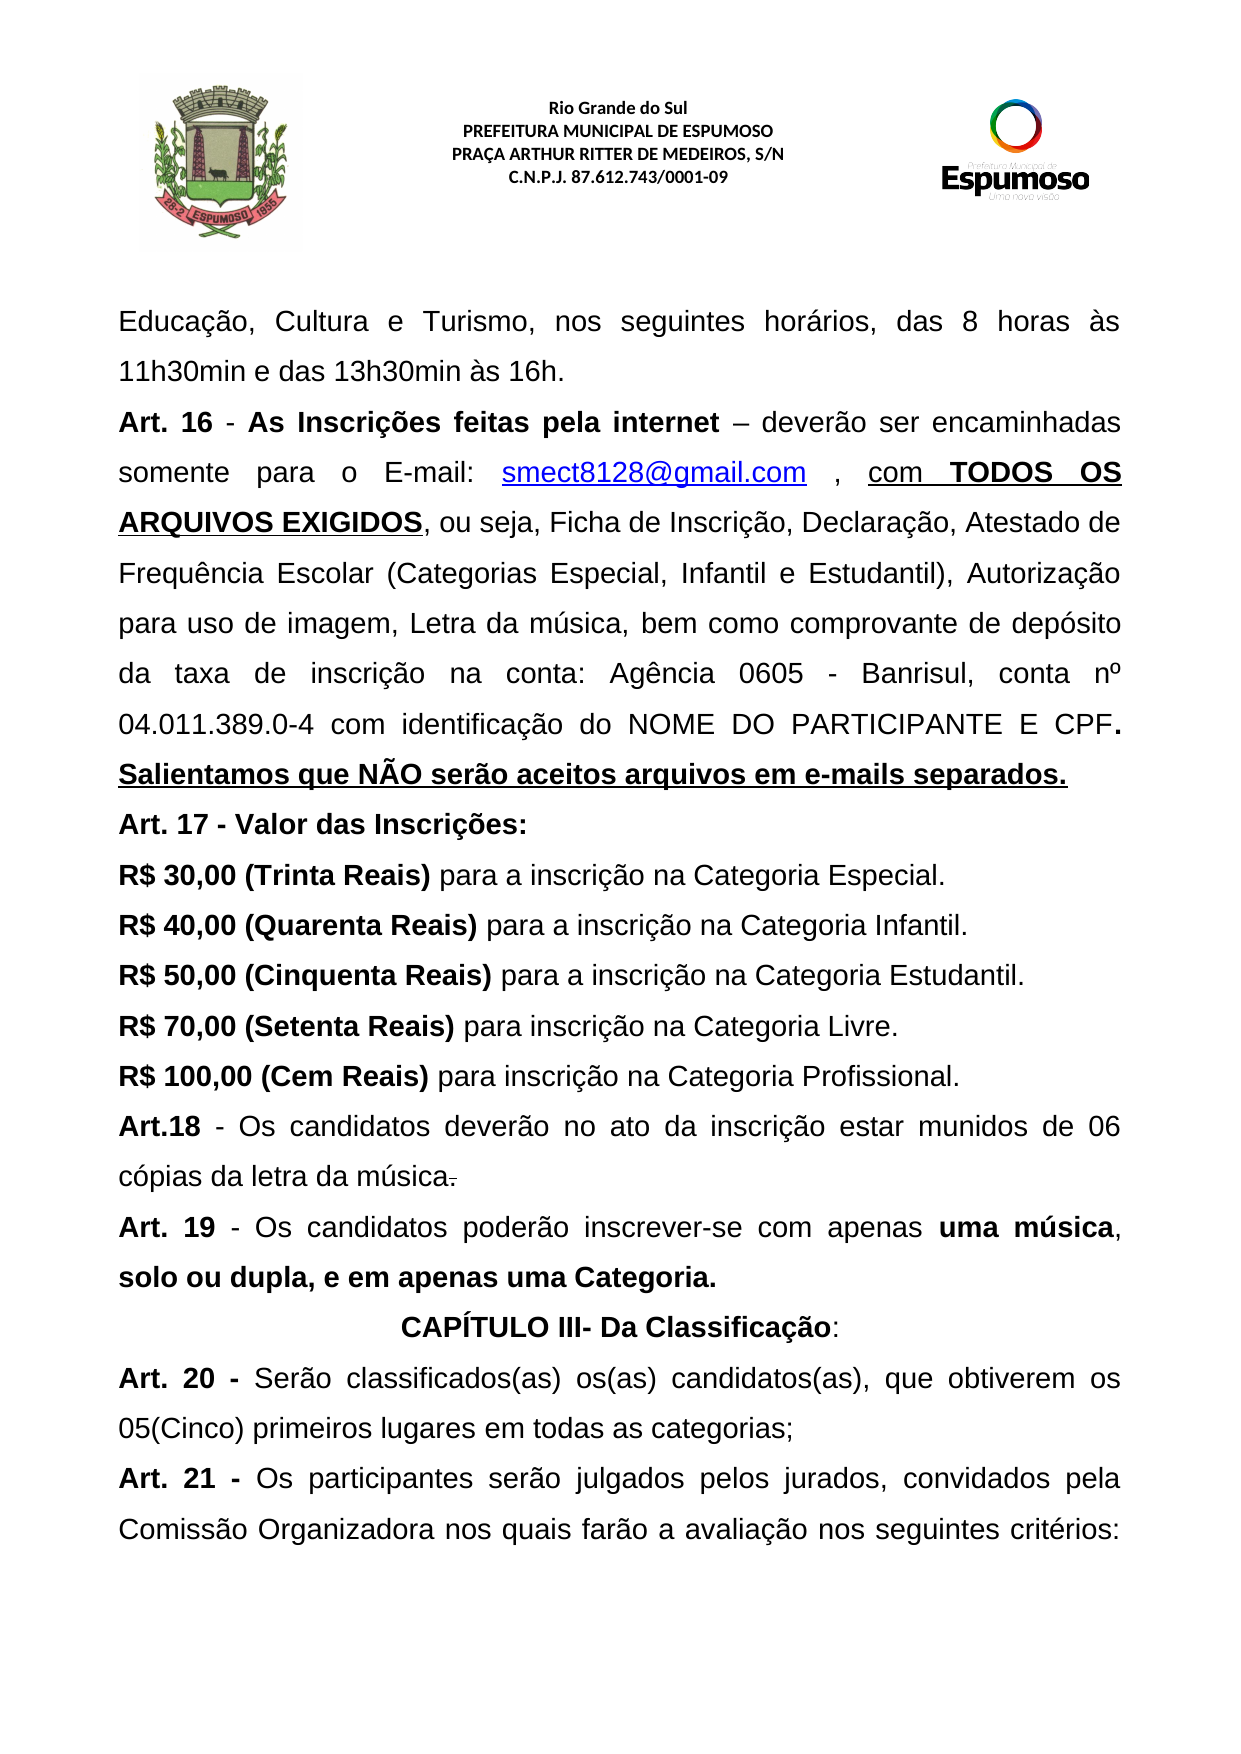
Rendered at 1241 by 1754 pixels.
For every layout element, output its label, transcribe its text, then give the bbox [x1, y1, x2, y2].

text R$ 40,00 (Quarenta Reais) para a inscrição na Categoria Infantil. [118, 908, 1122, 941]
text Art. 20 - Serão classificados(as) os(as) candidatos(as), que obtiverem os 05(Cinco) primeiros lugares em todas as categorias; [118, 1361, 1122, 1444]
text Art.18 - Os candidatos deverão no ato da inscrição estar munidos de 06 cópias da letra da música. [118, 1109, 1122, 1193]
picture [942, 99, 1089, 200]
picture [138, 73, 303, 252]
text Art. 16 - As Inscrições feitas pela internet – deverão ser encaminhadas somente para o E-mail: smect8128@gmail.com , com TODOS OS ARQUIVOS EXIGIDOS, ou seja, Ficha de Inscrição, Declaração, Atestado de Frequência Escolar (Categorias Especial, Infantil e Estudantil), Autorização para uso de imagem, Letra da música, bem como comprovante de depósito da taxa de inscrição na conta: Agência 0605 - Banrisul, conta nº 04.011.389.0-4 com identificação do NOME DO PARTICIPANTE E CPF. Salientamos que NÃO serão aceitos arquivos em e-mails separados. [118, 405, 1122, 791]
text R$ 30,00 (Trinta Reais) para a inscrição na Categoria Especial. [118, 858, 1122, 891]
text CAPÍTULO III- Da Classificação: [118, 1310, 1122, 1344]
text Art. 19 - Os candidatos poderão inscrever-se com apenas uma música, solo ou dupla, e em apenas uma Categoria. [118, 1210, 1122, 1294]
text R$ 50,00 (Cinquenta Reais) para a inscrição na Categoria Estudantil. [118, 958, 1122, 992]
text R$ 70,00 (Setenta Reais) para inscrição na Categoria Livre. [118, 1008, 1122, 1042]
text R$ 100,00 (Cem Reais) para inscrição na Categoria Profissional. [118, 1059, 1122, 1092]
text Art. 17 - Valor das Inscrições: [118, 807, 1122, 841]
